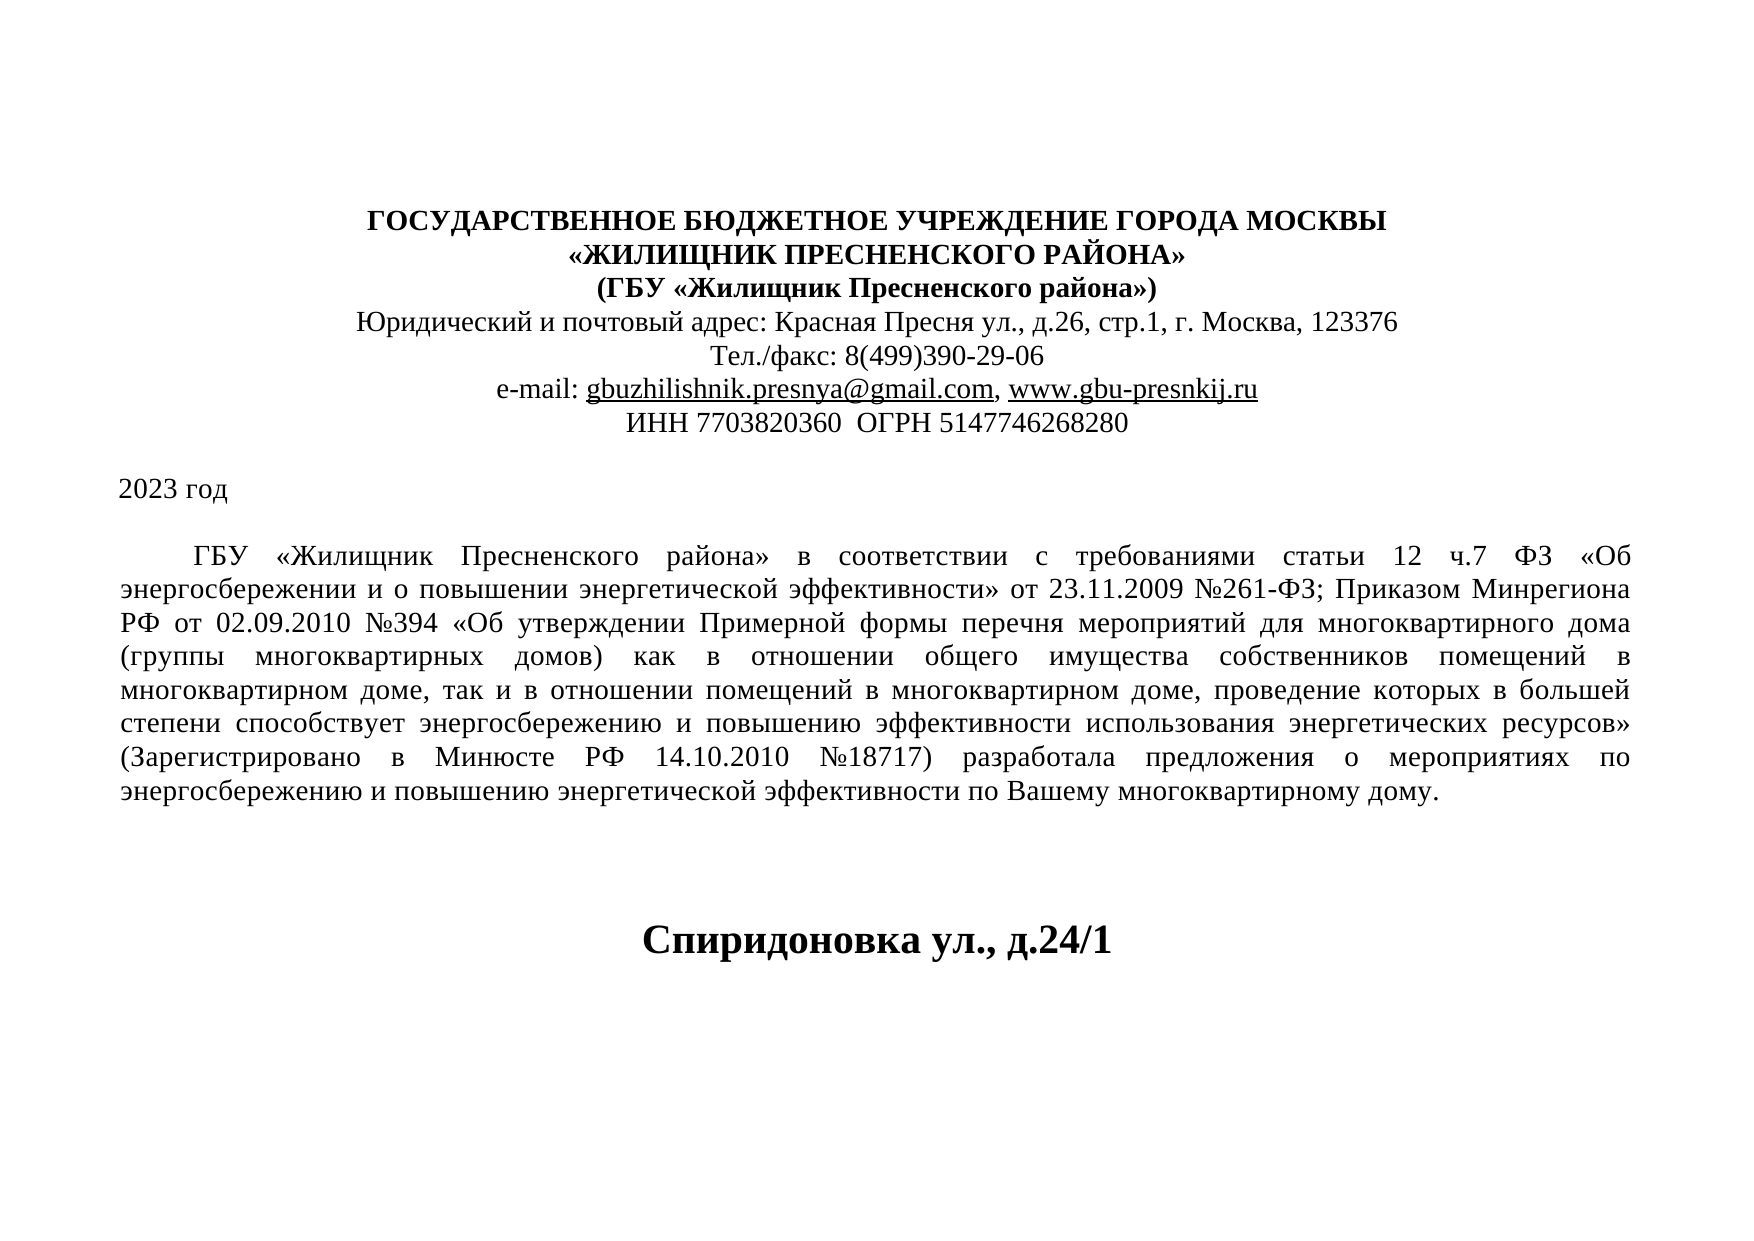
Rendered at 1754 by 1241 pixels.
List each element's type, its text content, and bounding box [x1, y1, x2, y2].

text ГОСУДАРСТВЕННОЕ БЮДЖЕТНОЕ УЧРЕЖДЕНИЕ ГОРОДА МОСКВЫ [118, 203, 1636, 237]
text ИНН 7703820360 ОГРН 5147746268280 [118, 405, 1636, 438]
text Юридический и почтовый адрес: Красная Пресня ул., д.26, стр.1, г. Москва, 123376 [118, 304, 1636, 338]
text e-mail: gbuzhilishnik.presnya@gmail.com, www.gbu-presnkij.ru [118, 371, 1636, 405]
text Тел./факс: 8(499)390-29-06 [118, 338, 1636, 371]
text ГБУ «Жилищник Пресненского района» в соответствии с требованиями статьи 12 ч.7 ФЗ «Об энергосбережении и о повышении энергетической эффективности» от 23.11.2009 №261-ФЗ; Приказом Минрегиона РФ от 02.09.2010 №394 «Об утверждении Примерной формы перечня мероприятий для многоквартирного дома (группы многоквартирных домов) как в отношении общего имущества собственников помещений в многоквартирном доме, так и в отношении помещений в многоквартирном доме, проведение которых в большей степени способствует энергосбережению и повышению эффективности использования энергетических ресурсов» (Зарегистрировано в Минюсте РФ 14.10.2010 №18717) разработала предложения о мероприятиях по энергосбережению и повышению энергетической эффективности по Вашему многоквартирному дому. [120, 538, 1634, 807]
text 2023 год [118, 471, 1634, 505]
text (ГБУ «Жилищник Пресненского района») [118, 271, 1636, 304]
text «ЖИЛИЩНИК ПРЕСНЕНСКОГО РАЙОНА» [118, 237, 1636, 271]
text Спиридоновка ул., д.24/1 [118, 915, 1636, 963]
